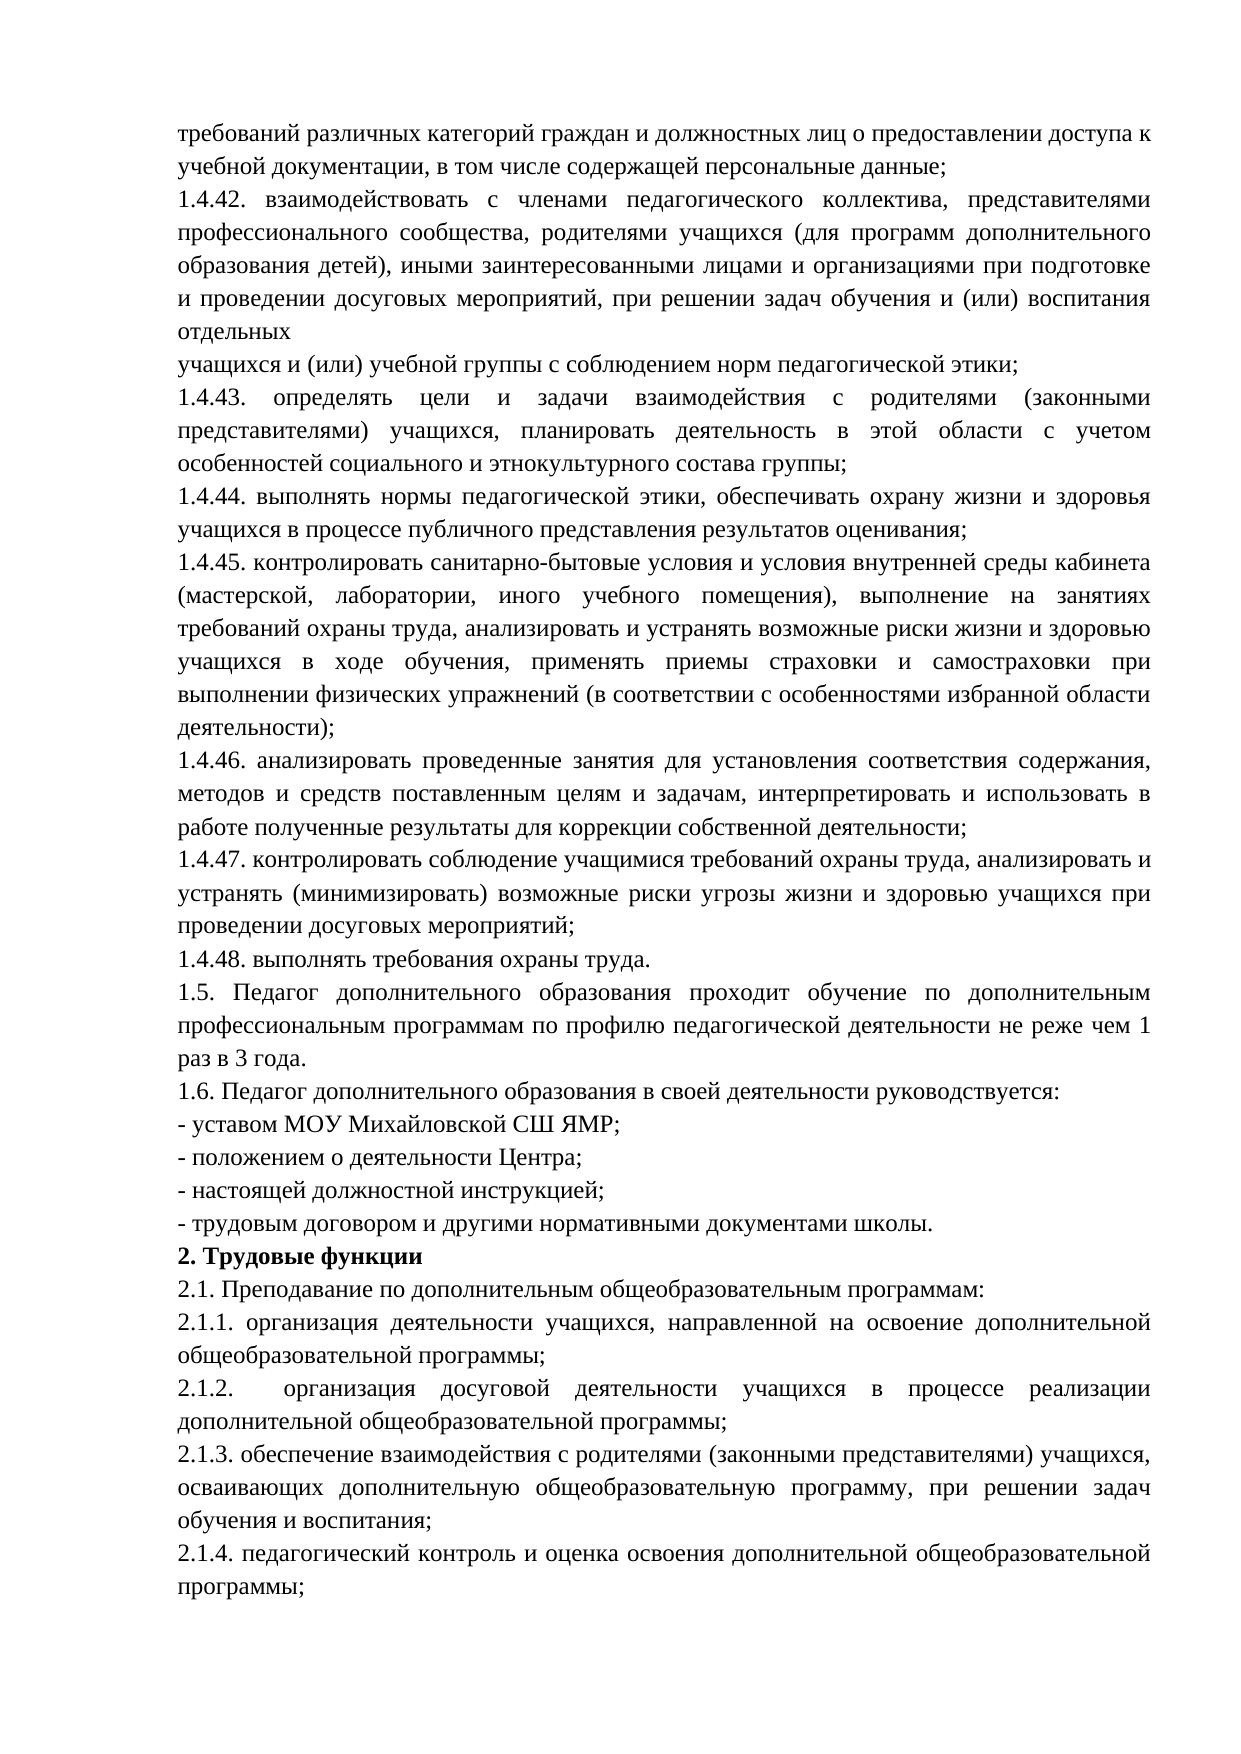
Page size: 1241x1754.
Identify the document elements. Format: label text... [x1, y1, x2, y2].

text - настоящей должностной инструкцией; [177, 1175, 1152, 1203]
text 1.4.43. определять цели и задачи взаимодействия с родителями (законными представителями) учащихся, планировать деятельность в этой области с учетом особенностей социального и этнокультурного состава группы; [177, 382, 1152, 477]
text 1.5. Педагог дополнительного образования проходит обучение по дополнительным профессиональным программам по профилю педагогической деятельности не реже чем 1 раз в 3 года. [177, 977, 1152, 1071]
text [177, 118, 1152, 180]
text 2.1.2. организация досуговой деятельности учащихся в процессе реализации дополнительной общеобразовательной программы; [177, 1373, 1152, 1435]
text 1.4.46. анализировать проведенные занятия для установления соответствия содержания, методов и средств поставленным целям и задачам, интерпретировать и использовать в работе полученные результаты для коррекции собственной деятельности; [177, 746, 1152, 840]
text 2.1.1. организация деятельности учащихся, направленной на освоение дополнительной общеобразовательной программы; [177, 1307, 1152, 1369]
text 2. Трудовые функции [177, 1241, 1152, 1269]
text учащихся и (или) учебной группы с соблюдением норм педагогической этики; [177, 349, 1152, 378]
text 2.1.4. педагогический контроль и оценка освоения дополнительной общеобразовательной программы; [177, 1538, 1152, 1600]
text 2.1.3. обеспечение взаимодействия с родителями (законными представителями) учащихся, осваивающих дополнительную общеобразовательную программу, при решении задач обучения и воспитания; [177, 1439, 1152, 1534]
text - положением о деятельности Центра; [177, 1142, 1152, 1171]
text 1.4.48. выполнять требования охраны труда. [177, 944, 1152, 972]
text 1.4.44. выполнять нормы педагогической этики, обеспечивать охрану жизни и здоровья учащихся в процессе публичного представления результатов оценивания; [177, 481, 1152, 543]
text 1.4.42. взаимодействовать с членами педагогического коллектива, представителями профессионального сообщества, родителями учащихся (для программ дополнительного образования детей), иными заинтересованными лицами и организациями при подготовке и проведении досуговых мероприятий, при решении задач обучения и (или) воспитания отдельных [177, 184, 1152, 345]
text - трудовым договором и другими нормативными документами школы. [177, 1208, 1152, 1237]
text 1.4.47. контролировать соблюдение учащимися требований охраны труда, анализировать и устранять (минимизировать) возможные риски угрозы жизни и здоровью учащихся при проведении досуговых мероприятий; [177, 844, 1152, 939]
text 2.1. Преподавание по дополнительным общеобразовательным программам: [177, 1274, 1152, 1303]
text - уставом МОУ Михайловской СШ ЯМР; [177, 1109, 1152, 1137]
text 1.6. Педагог дополнительного образования в своей деятельности руководствуется: [177, 1076, 1152, 1104]
text 1.4.45. контролировать санитарно-бытовые условия и условия внутренней среды кабинета (мастерской, лаборатории, иного учебного помещения), выполнение на занятиях требований охраны труда, анализировать и устранять возможные риски жизни и здоровью учащихся в ходе обучения, применять приемы страховки и самостраховки при выполнении физических упражнений (в соответствии с особенностями избранной области деятельности); [177, 547, 1152, 741]
